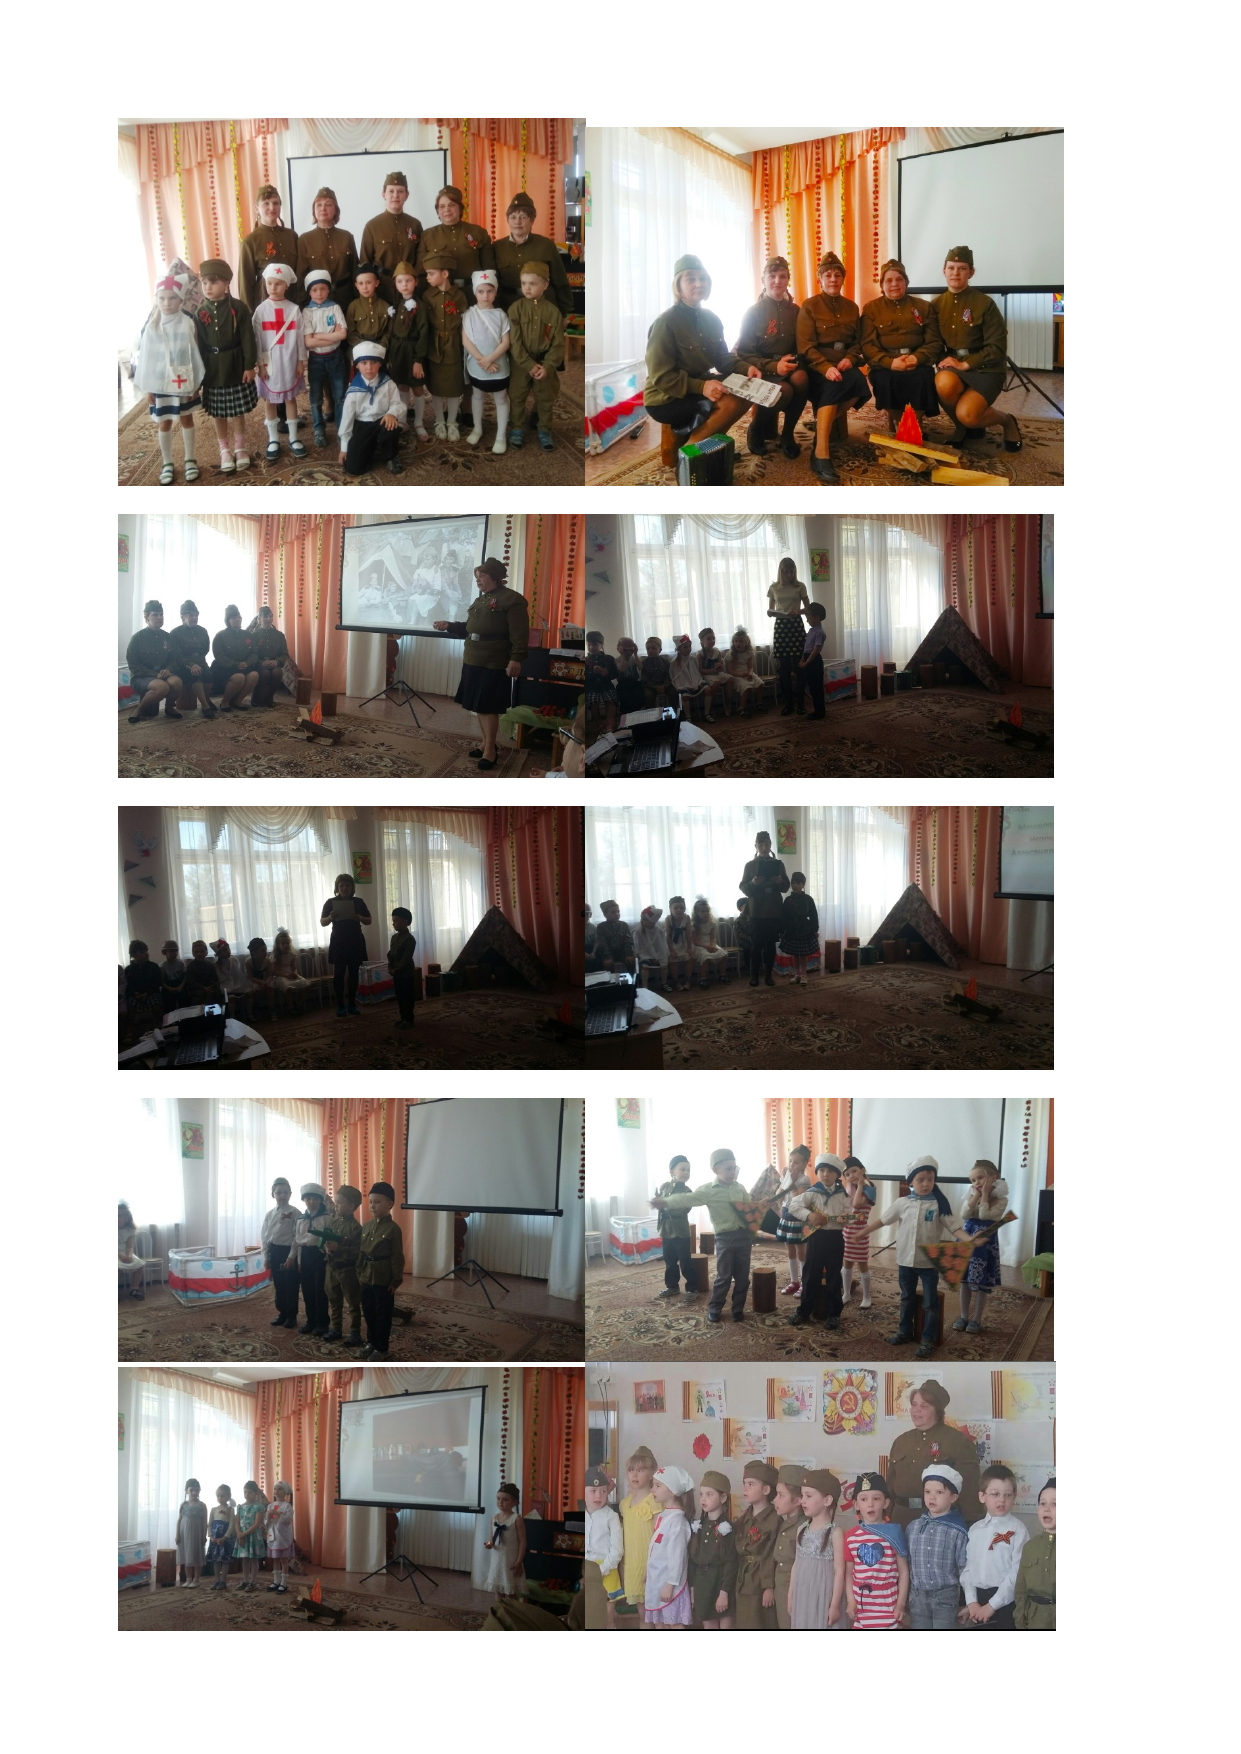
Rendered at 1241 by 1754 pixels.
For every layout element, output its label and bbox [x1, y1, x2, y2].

picture [118, 806, 1054, 1070]
picture [118, 1098, 1056, 1631]
picture [118, 514, 1054, 778]
picture [118, 118, 1064, 486]
